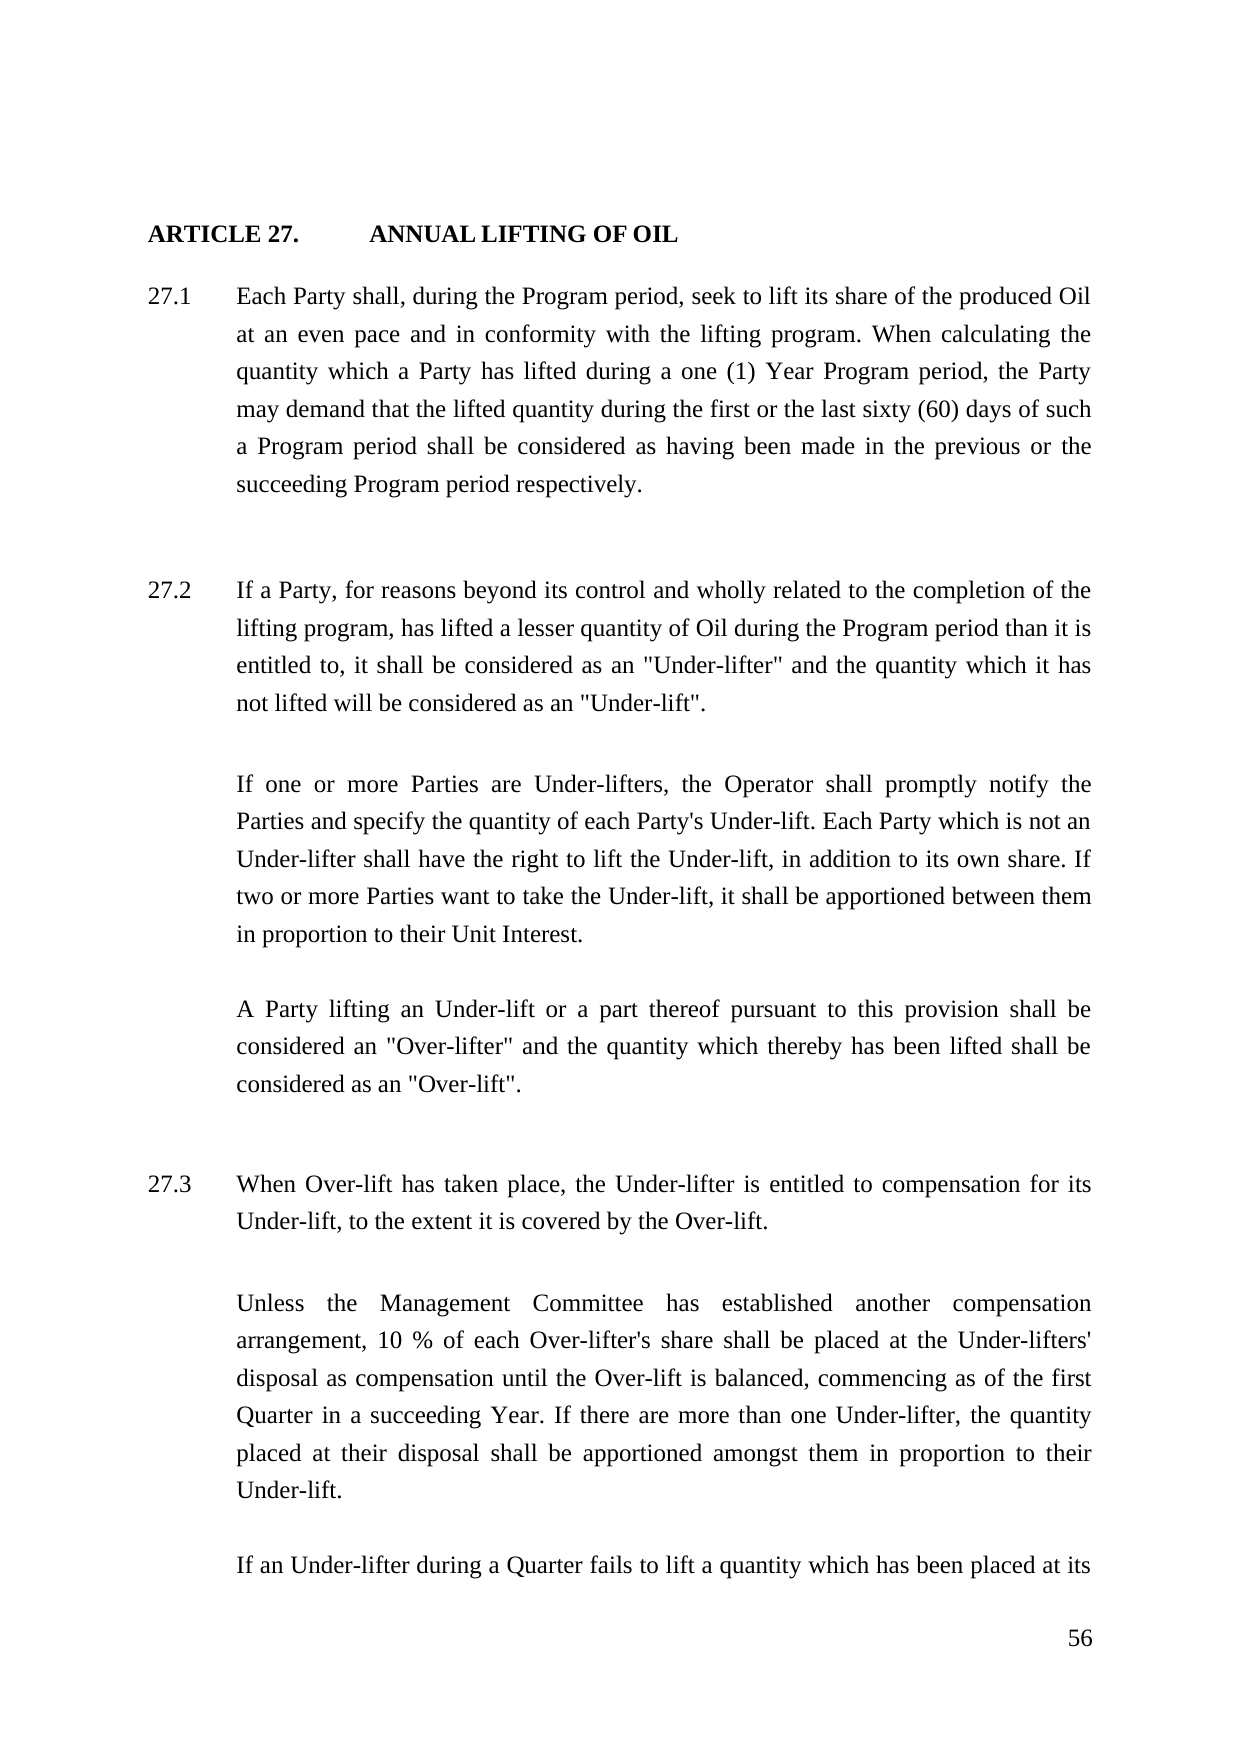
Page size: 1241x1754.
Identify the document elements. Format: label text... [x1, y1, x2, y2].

subtitle Each Party shall, during the Program period, seek to lift its share of the produced Oil at an even pace and in conformity with the lifting program. When calculating the quantity which a Party has lifted during a one (1) Year Program period, the Party may demand that the lifted quantity during the first or the last sixty (60) days of such a Program period shall be considered as having been made in the previous or the succeeding Program period respectively. [148, 273, 1093, 498]
text Unless the Management Committee has established another compensation arrangement, 10 % of each Over-lifter's share shall be placed at the Under-lifters' disposal as compensation until the Over-lift is balanced, commencing as of the first Quarter in a succeeding Year. If there are more than one Under-lifter, the quantity placed at their disposal shall be apportioned amongst them in proportion to their Under-lift. [236, 1279, 1093, 1504]
list ANNUAL LIFTING OF OIL [148, 210, 1093, 248]
subtitle When Over-lift has taken place, the Under-lifter is entitled to compensation for its Under-lift, to the extent it is covered by the Over-lift. [148, 1160, 1093, 1235]
text A Party lifting an Under-lift or a part thereof pursuant to this provision shall be considered an "Over-lifter" and the quantity which thereby has been lifted shall be considered as an "Over-lift". [236, 985, 1093, 1098]
text If one or more Parties are Under-lifters, the Operator shall promptly notify the Parties and specify the quantity of each Party's Under-lift. Each Party which is not an Under-lifter shall have the right to lift the Under-lift, in addition to its own share. If two or more Parties want to take the Under-lift, it shall be apportioned between them in proportion to their Unit Interest. [236, 760, 1093, 948]
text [236, 1541, 1093, 1579]
subtitle If a Party, for reasons beyond its control and wholly related to the completion of the lifting program, has lifted a lesser quantity of Oil during the Program period than it is entitled to, it shall be considered as an "Under-lifter" and the quantity which it has not lifted will be considered as an "Under-lift". [148, 566, 1093, 716]
